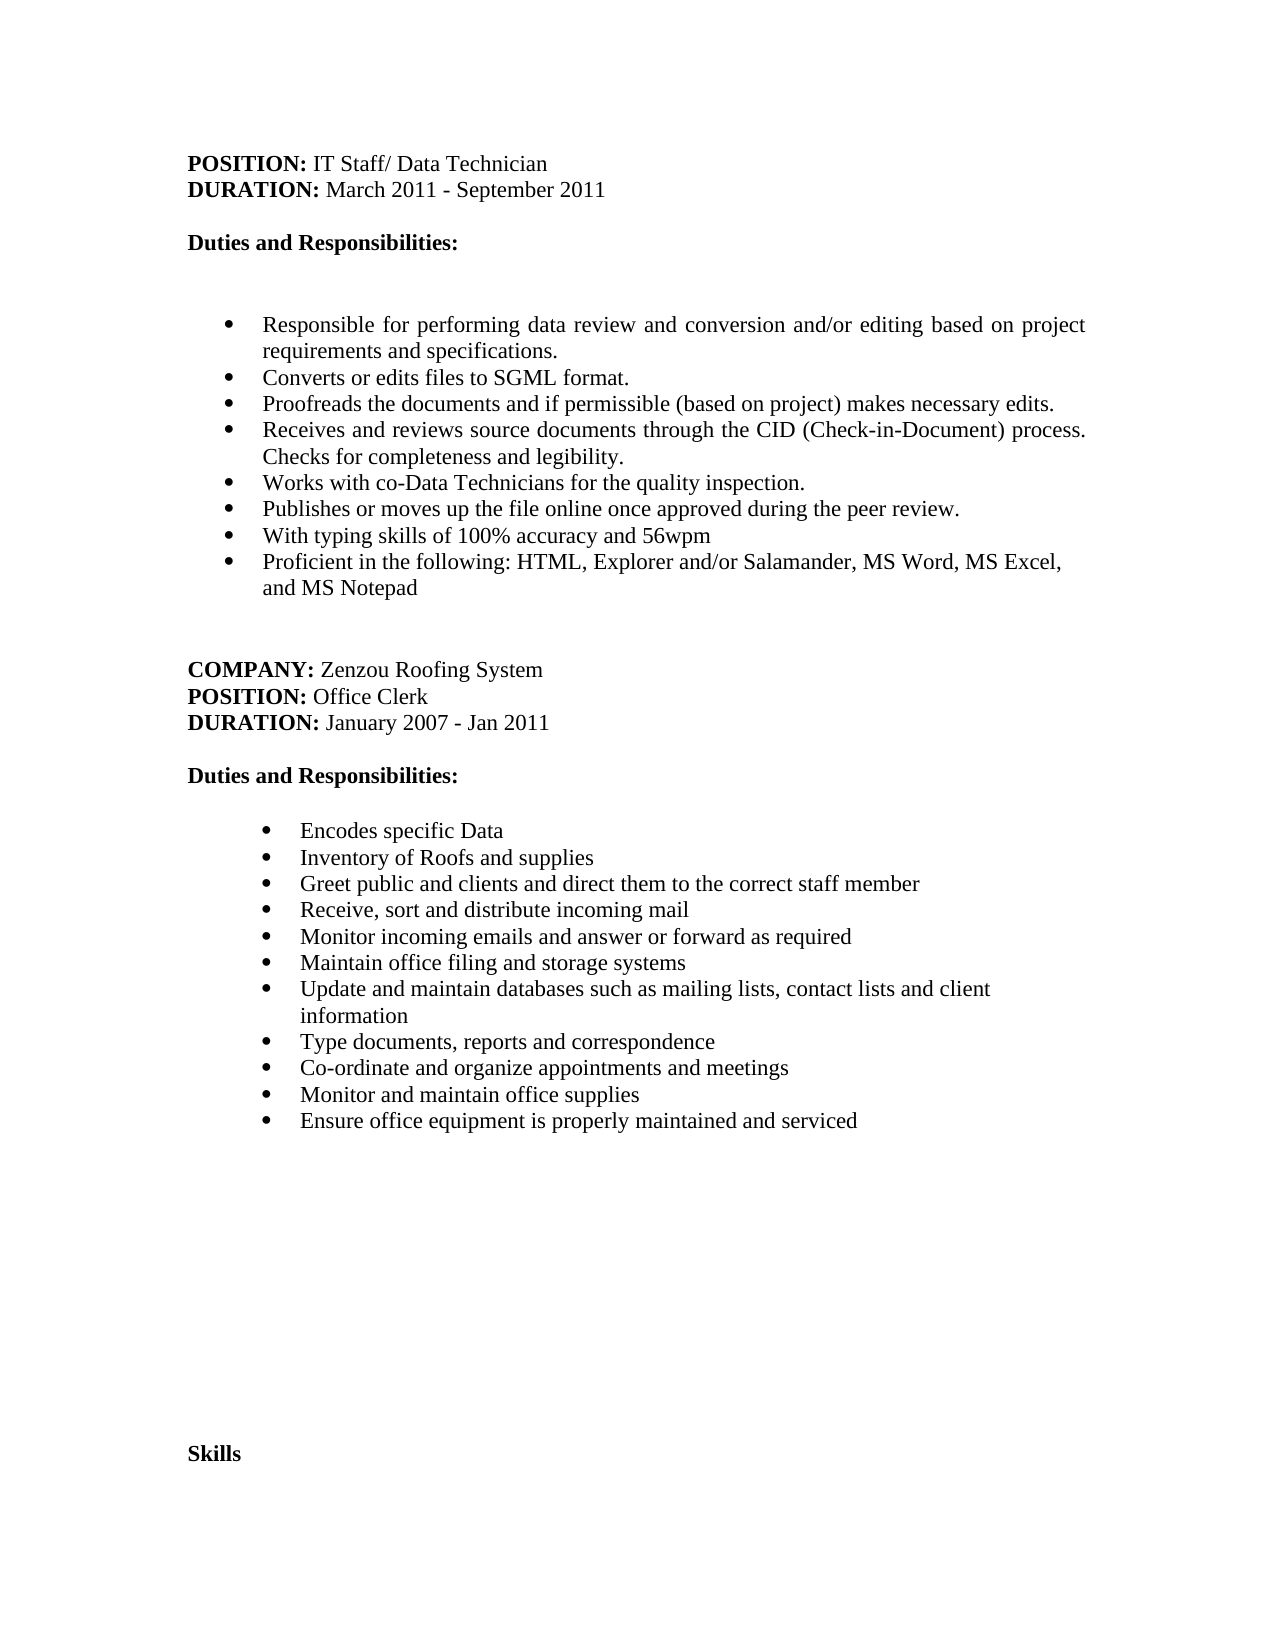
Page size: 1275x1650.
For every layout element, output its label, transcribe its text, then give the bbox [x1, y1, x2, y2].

list Proofreads the documents and if permissible (based on project) makes necessary edits. [225, 390, 1087, 416]
list Ensure office equipment is properly maintained and serviced [262, 1107, 1087, 1133]
list Publishes or moves up the file online once approved during the peer review. [225, 495, 1087, 522]
list With typing skills of 100% accuracy and 56wpm [225, 522, 1087, 548]
text Duties and Responsibilities: [187, 762, 1087, 788]
text DURATION: January 2007 - Jan 2011 [187, 709, 1087, 735]
list Monitor and maintain office supplies [262, 1081, 1087, 1107]
text COMPANY: Zenzou Roofing System [187, 656, 1087, 683]
list Update and maintain databases such as mailing lists, contact lists and client information [262, 975, 1087, 1028]
list Converts or edits files to SGML format. [225, 364, 1087, 390]
list Monitor incoming emails and answer or forward as required [262, 923, 1087, 949]
list Type documents, reports and correspondence [262, 1028, 1087, 1054]
text POSITION: Office Clerk [187, 683, 1087, 709]
list Proficient in the following: HTML, Explorer and/or Salamander, MS Word, MS Excel, and MS Notepad [225, 548, 1087, 601]
list Maintain office filing and storage systems [262, 949, 1087, 975]
text DURATION: March 2011 - September 2011 [187, 176, 1087, 203]
list Works with co-Data Technicians for the quality inspection. [225, 469, 1087, 495]
list Encodes specific Data [262, 817, 1087, 844]
text Duties and Responsibilities: [187, 229, 1087, 255]
list Inventory of Roofs and supplies [262, 844, 1087, 870]
list Co-ordinate and organize appointments and meetings [262, 1054, 1087, 1081]
list Responsible for performing data review and conversion and/or editing based on project requirements and specifications. [225, 311, 1087, 364]
list Receives and reviews source documents through the CID (Check-in-Document) process. Checks for completeness and legibility. [225, 416, 1087, 469]
text Skills [187, 1440, 1087, 1467]
list Greet public and clients and direct them to the correct staff member [262, 870, 1087, 896]
text POSITION: IT Staff/ Data Technician [187, 150, 1087, 176]
list Receive, sort and distribute incoming mail [262, 896, 1087, 923]
